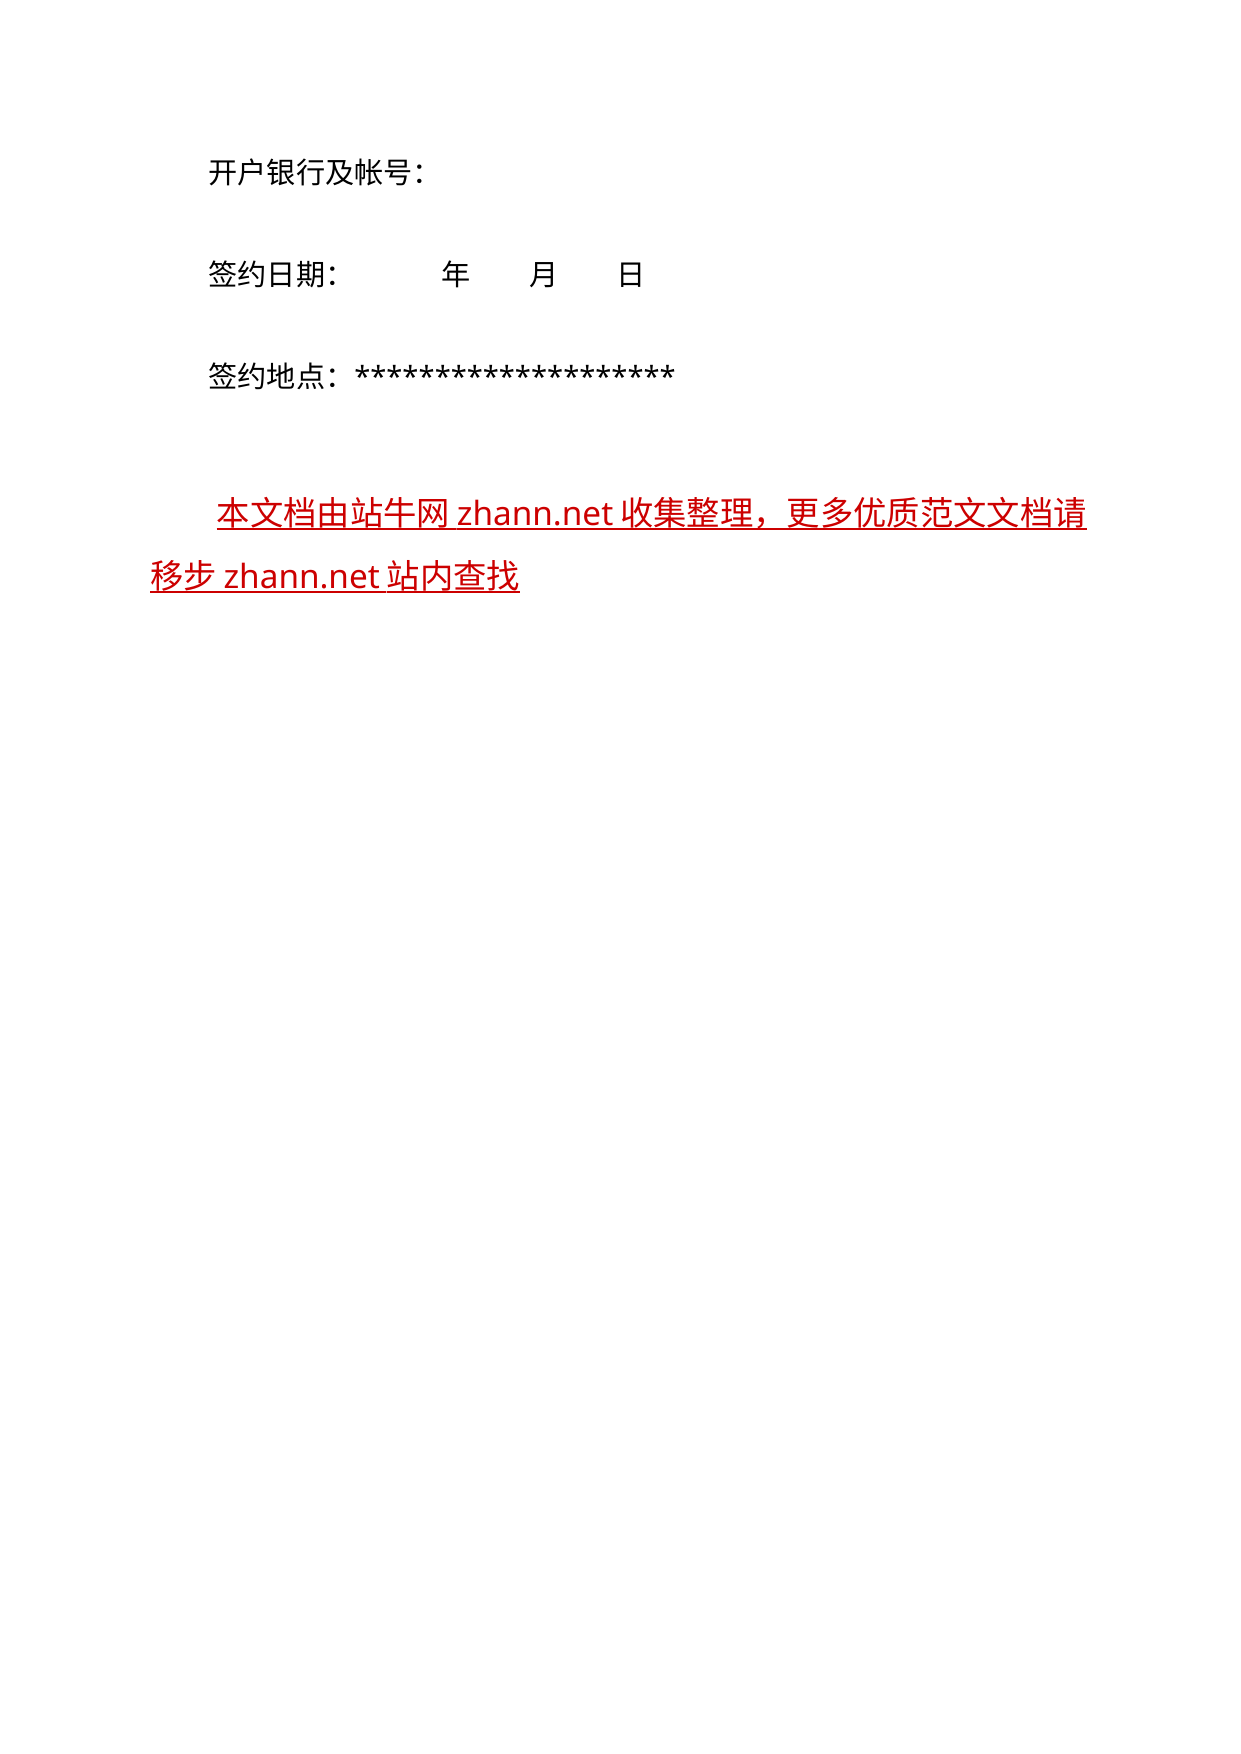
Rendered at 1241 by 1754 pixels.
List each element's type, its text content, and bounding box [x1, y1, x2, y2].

text 本文档由站牛网zhann.net收集整理，更多优质范文文档请移步zhann.net站内查找 [150, 487, 1090, 598]
text 签约日期： 年 月 日 [150, 252, 1090, 294]
text 签约地点：******************** [150, 353, 1090, 396]
text 开户银行及帐号： [150, 150, 1090, 192]
